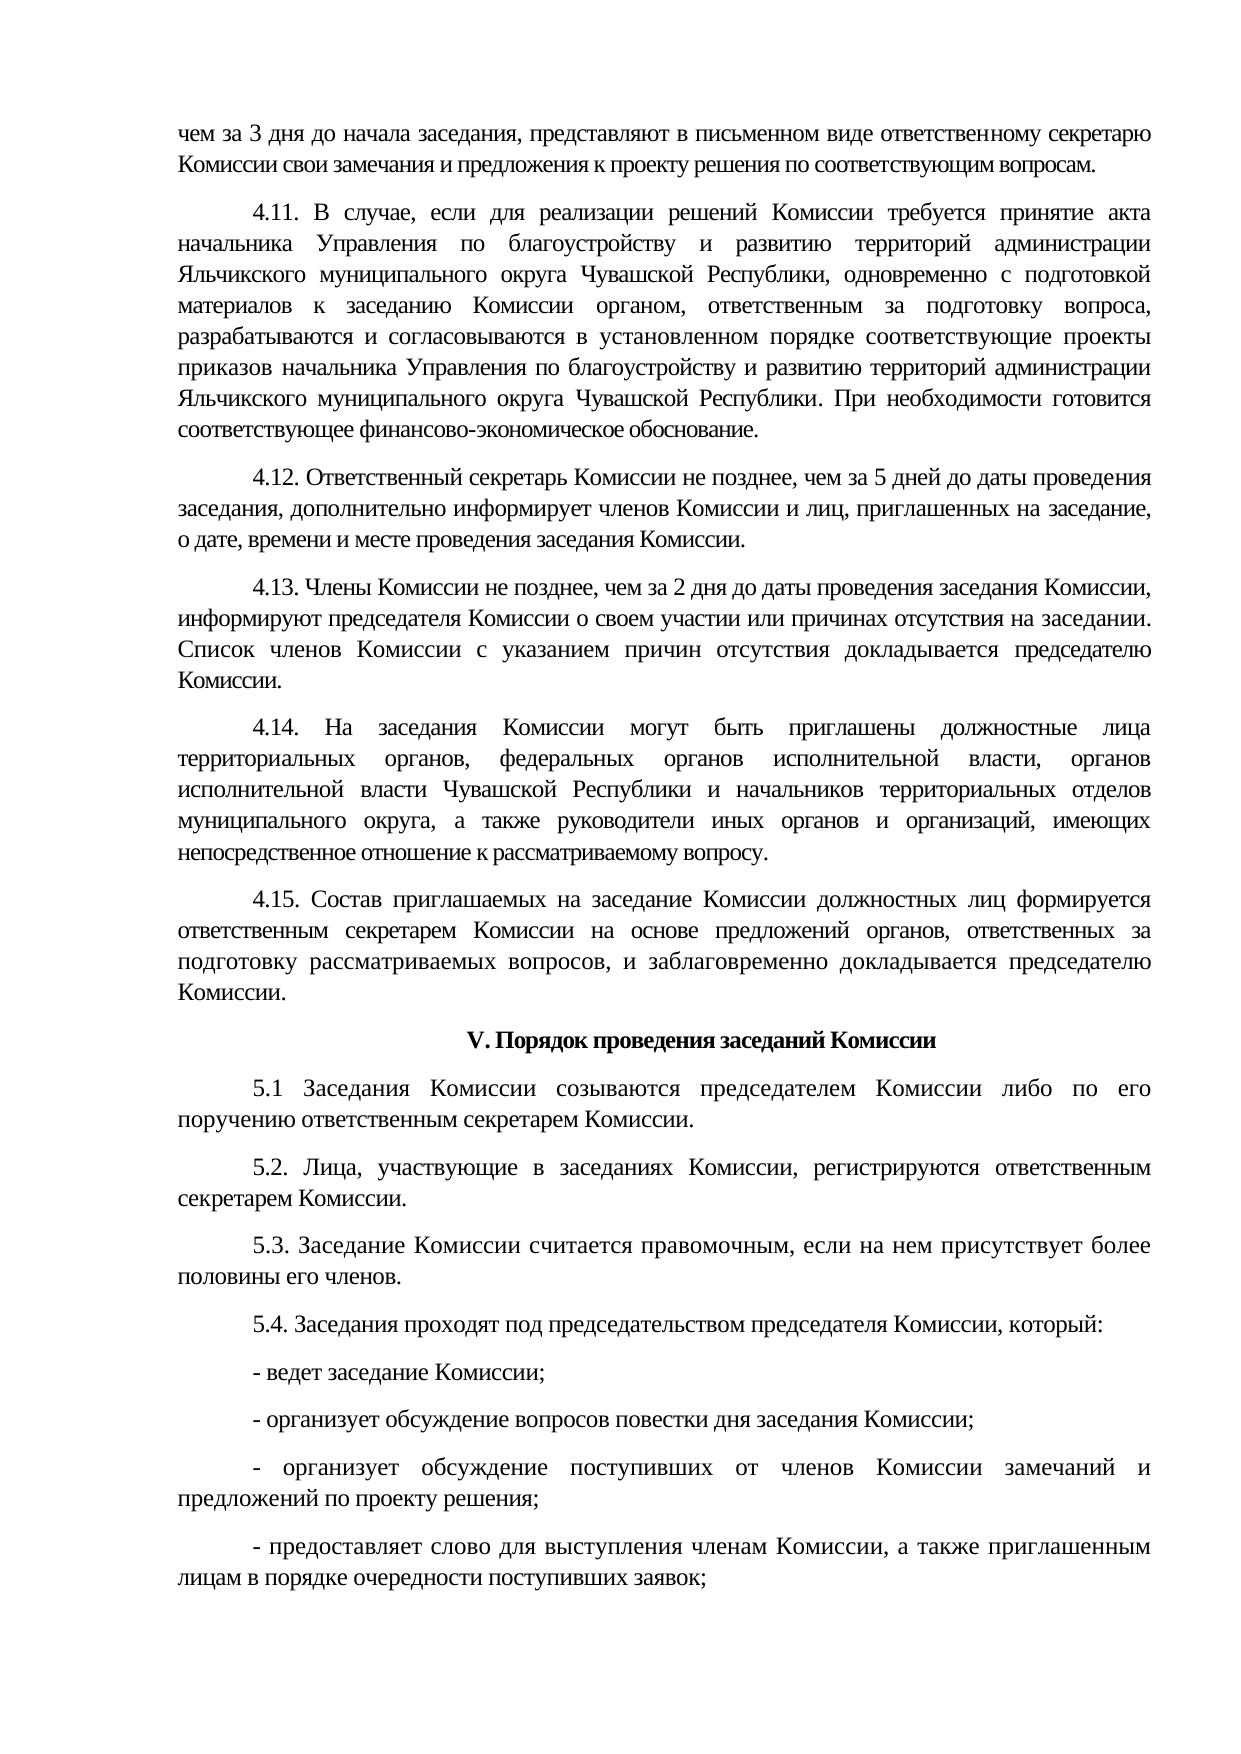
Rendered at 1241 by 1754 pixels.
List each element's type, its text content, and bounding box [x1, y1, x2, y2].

text 5.2. Лица, участвующие в заседаниях Комиссии, регистрируются ответственным секретарем Комиссии. [177, 1152, 1152, 1211]
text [177, 118, 1152, 178]
text 5.3. Заседание Комиссии считается правомочным, если на нем присутствует более половины его членов. [177, 1230, 1152, 1290]
text - организует обсуждение поступивших от членов Комиссии замечаний и предложений по проекту решения; [177, 1452, 1152, 1512]
text 5.4. Заседания проходят под председательством председателя Комиссии, который: [177, 1309, 1152, 1338]
text 4.12. Ответственный секретарь Комиссии не позднее, чем за 5 дней до даты проведения заседания, дополнительно информирует членов Комиссии и лиц, приглашенных на заседание, о дате, времени и месте проведения заседания Комиссии. [177, 462, 1152, 553]
text 5.1 Заседания Комиссии созываются председателем Комиссии либо по его поручению ответственным секретарем Комиссии. [177, 1073, 1152, 1133]
text 4.11. В случае, если для реализации решений Комиссии требуется принятие акта начальника Управления по благоустройству и развитию территорий администрации Яльчикского муниципального округа Чувашской Республики, одновременно с подготовкой материалов к заседанию Комиссии органом, ответственным за подготовку вопроса, разрабатываются и согласовываются в установленном порядке соответствующие проекты приказов начальника Управления по благоустройству и развитию территорий администрации Яльчикского муниципального округа Чувашской Республики. При необходимости готовится соответствующее финансово-экономическое обоснование. [177, 197, 1152, 443]
text 4.15. Состав приглашаемых на заседание Комиссии должностных лиц формируется ответственным секретарем Комиссии на основе предложений органов, ответственных за подготовку рассматриваемых вопросов, и заблаговременно докладывается председателю Комиссии. [177, 884, 1152, 1006]
text 4.14. На заседания Комиссии могут быть приглашены должностные лица территориальных органов, федеральных органов исполнительной власти, органов исполнительной власти Чувашской Республики и начальников территориальных отделов муниципального округа, а также руководители иных органов и организаций, имеющих непосредственное отношение к рассматриваемому вопросу. [177, 712, 1152, 865]
text - предоставляет слово для выступления членам Комиссии, а также приглашенным лицам в порядке очередности поступивших заявок; [177, 1531, 1152, 1591]
text V. Порядок проведения заседаний Комиссии [177, 1025, 1152, 1054]
text 4.13. Члены Комиссии не позднее, чем за 2 дня до даты проведения заседания Комиссии, информируют председателя Комиссии о своем участии или причинах отсутствия на заседании. Список членов Комиссии с указанием причин отсутствия докладывается председателю Комиссии. [177, 572, 1152, 693]
text - организует обсуждение вопросов повестки дня заседания Комиссии; [177, 1404, 1152, 1433]
text - ведет заседание Комиссии; [177, 1357, 1152, 1386]
